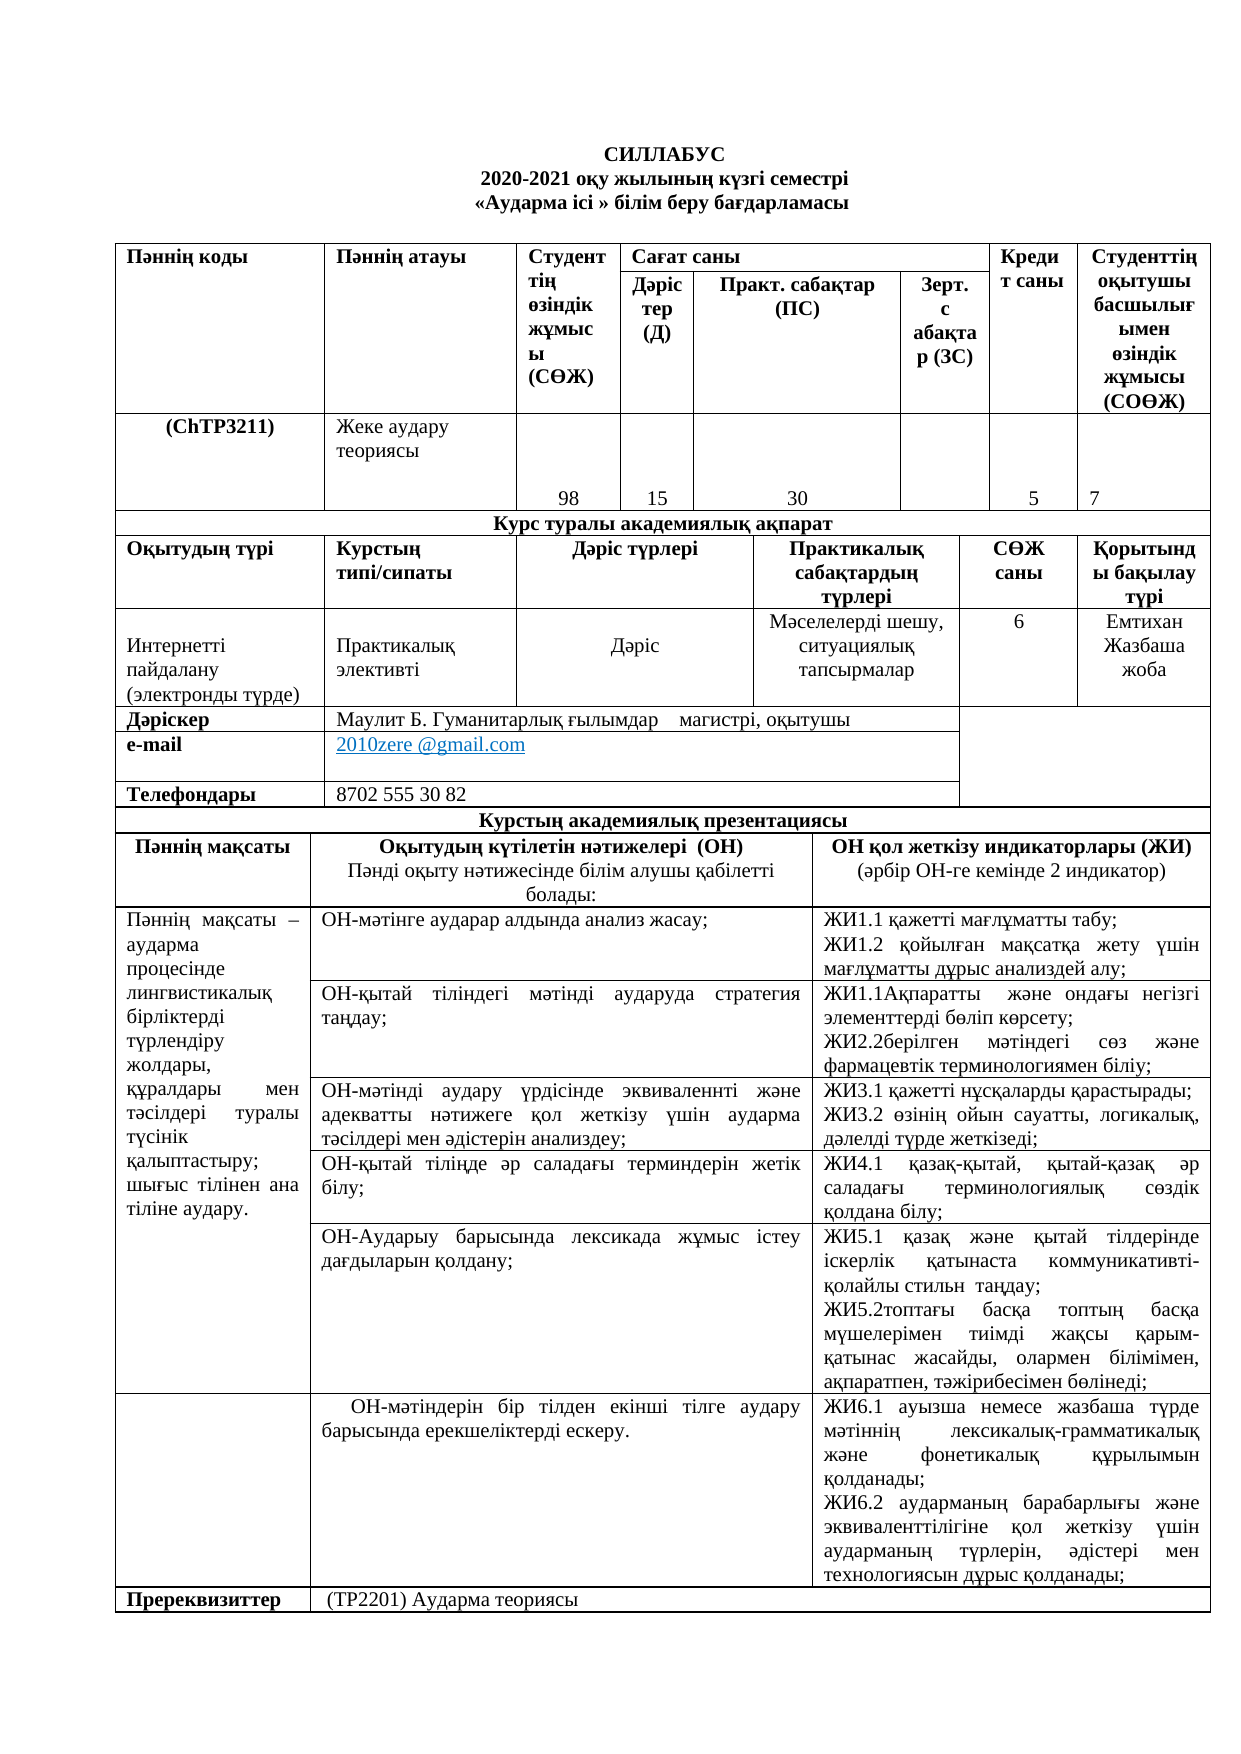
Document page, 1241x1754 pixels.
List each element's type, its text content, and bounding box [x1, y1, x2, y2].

table_header Пәннің коды [116, 244, 324, 413]
table_cell 6 [960, 609, 1077, 706]
table_cell 30 [694, 414, 900, 510]
table_cell ЖИ3.1 қажетті нұсқаларды қарастырады; ЖИ3.2 өзінің ойын сауатты, логикалық, дәлелді түрде жеткізеді; [813, 1078, 1210, 1150]
table_cell ОН-Аударыу барысында лексикада жұмыс істеу дағдыларын қолдану; [311, 1224, 812, 1393]
table_cell ОН-қытай тіліңде әр саладағы терминдерін жетік білу; [311, 1151, 812, 1223]
table_cell 2010zere @gmail.com [325, 732, 959, 781]
table_cell ЖИ4.1 қазақ-қытай, қытай-қазақ әр саладағы терминологиялық сөздік қолдана білу; [813, 1151, 1210, 1223]
text «Аударма ісі » білім беру бағдарламасы [177, 190, 1152, 243]
table_header Сағат саны [621, 244, 989, 271]
table_cell 8702 555 30 82 [325, 782, 959, 806]
table_cell 15 [621, 414, 693, 510]
table_cell [960, 707, 1210, 806]
table_cell Дәрістер (Д) [621, 272, 693, 413]
table_cell Курс туралы академиялық ақпарат [116, 511, 1210, 535]
table_header Студенттің оқытушы басшылығымен өзіндік жұмысы (СОӨЖ) [1078, 244, 1210, 413]
table_cell Дәріс түрлері [517, 536, 753, 608]
table_cell 7 [1078, 414, 1210, 510]
table_cell ОН-мәтінге аударар алдында анализ жасау; [311, 908, 812, 979]
text СИЛЛАБУС [177, 142, 1152, 166]
table_cell Пәннің мақсаты – аударма процесінде лингвистикалық бірліктерді түрлендіру жолдары, құралдары мен тәсілдері туралы түсінік қалыптастыру; шығыс тілінен ана тіліне аудару. [116, 908, 310, 1393]
table_cell (ChTP3211) [116, 414, 324, 510]
table_cell ЖИ1.1Ақпаратты және ондағы негізгі элементтерді бөліп көрсету; ЖИ2.2берілген мәтіндегі сөз және фармацевтік терминологиямен біліу; [813, 981, 1210, 1077]
table_header ОН қол жеткізу индикаторлары (ЖИ) (әрбір ОН-ге кемінде 2 индикатор) [813, 834, 1210, 906]
table_cell 5 [990, 414, 1077, 510]
table_cell Практ. сабақтар (ПС) [694, 272, 900, 413]
table_header Пәннің атауы [325, 244, 516, 413]
table_header Курстың академиялық презентациясы [116, 808, 1210, 832]
table_cell Зерт. сабақтар (ЗС) [901, 272, 989, 413]
table_cell ЖИ5.1 қазақ және қытай тілдерінде іскерлік қатынаста коммуникативті-қолайлы стильн таңдау; ЖИ5.2топтағы басқа топтың басқа мүшелерімен тиімді жақсы қарым-қатынас жасайды, олармен білімімен, ақпаратпен, тәжірибесімен бөлінеді; [813, 1224, 1210, 1393]
table_cell ЖИ6.1 ауызша немесе жазбаша түрде мәтіннің лексикалық-грамматикалық және фонетикалық құрылымын қолданады; ЖИ6.2 аударманың барабарлығы және эквиваленттілігіне қол жеткізу үшін аударманың түрлерін, әдістері мен технологиясын дұрыс қолданады; [813, 1394, 1210, 1586]
table_cell ОН-мәтіндерін бір тілден екінші тілге аудару барысында ерекшеліктерді ескеру. [311, 1394, 812, 1586]
table_cell (TP2201) Аударма теориясы [311, 1588, 1210, 1611]
table_cell ЖИ1.1 қажетті мағлұматты табу; ЖИ1.2 қойылған мақсатқа жету үшін мағлұматты дұрыс анализдей алу; [813, 908, 1210, 979]
table_cell Курстың типі/сипаты [325, 536, 516, 608]
table_cell Практикалық сабақтардың түрлері [754, 536, 959, 608]
table_cell Емтихан Жазбаша жоба [1078, 609, 1210, 706]
table_cell [901, 414, 989, 510]
table_cell e-mail [116, 732, 324, 781]
table_header Студенттің өзіндік жұмысы (СӨЖ) [517, 244, 620, 413]
table_cell Оқытудың түрі [116, 536, 324, 608]
table_cell ОН-мәтінді аудару үрдісінде эквиваленнті және адекватты нәтижеге қол жеткізу үшін аударма тәсілдері мен әдістерін анализдеу; [311, 1078, 812, 1150]
table_cell Дәріскер [116, 707, 324, 731]
table_cell Телефондары [116, 782, 324, 806]
table_cell [116, 1394, 310, 1586]
table_header Пәннің мақсаты [116, 834, 310, 906]
table_cell Пререквизиттер [116, 1588, 310, 1611]
table_header Оқытудың күтілетін нәтижелері (ОН) Пәнді оқыту нәтижесінде білім алушы қабілетті болады: [311, 834, 812, 906]
table_cell Мәселелерді шешу, ситуациялық тапсырмалар [754, 609, 959, 706]
table_cell Жеке аудару теориясы [325, 414, 516, 510]
table_cell СӨЖ саны [960, 536, 1077, 608]
table_cell ОН-қытай тіліндегі мәтінді аударуда стратегия таңдау; [311, 981, 812, 1077]
table_cell 98 [517, 414, 620, 510]
text 2020-2021 оқу жылының күзгі семестрі [177, 166, 1152, 190]
table_header Кредит саны [990, 244, 1077, 413]
table_cell Маулит Б. Гуманитарлық ғылымдар магистрі, оқытушы [325, 707, 959, 731]
table_cell Қорытынды бақылау түрі [1078, 536, 1210, 608]
table_cell Практикалық элективті [325, 609, 516, 706]
table_cell Интернетті пайдалану (электронды түрде) [116, 609, 324, 706]
table_cell Дәріс [517, 609, 753, 706]
